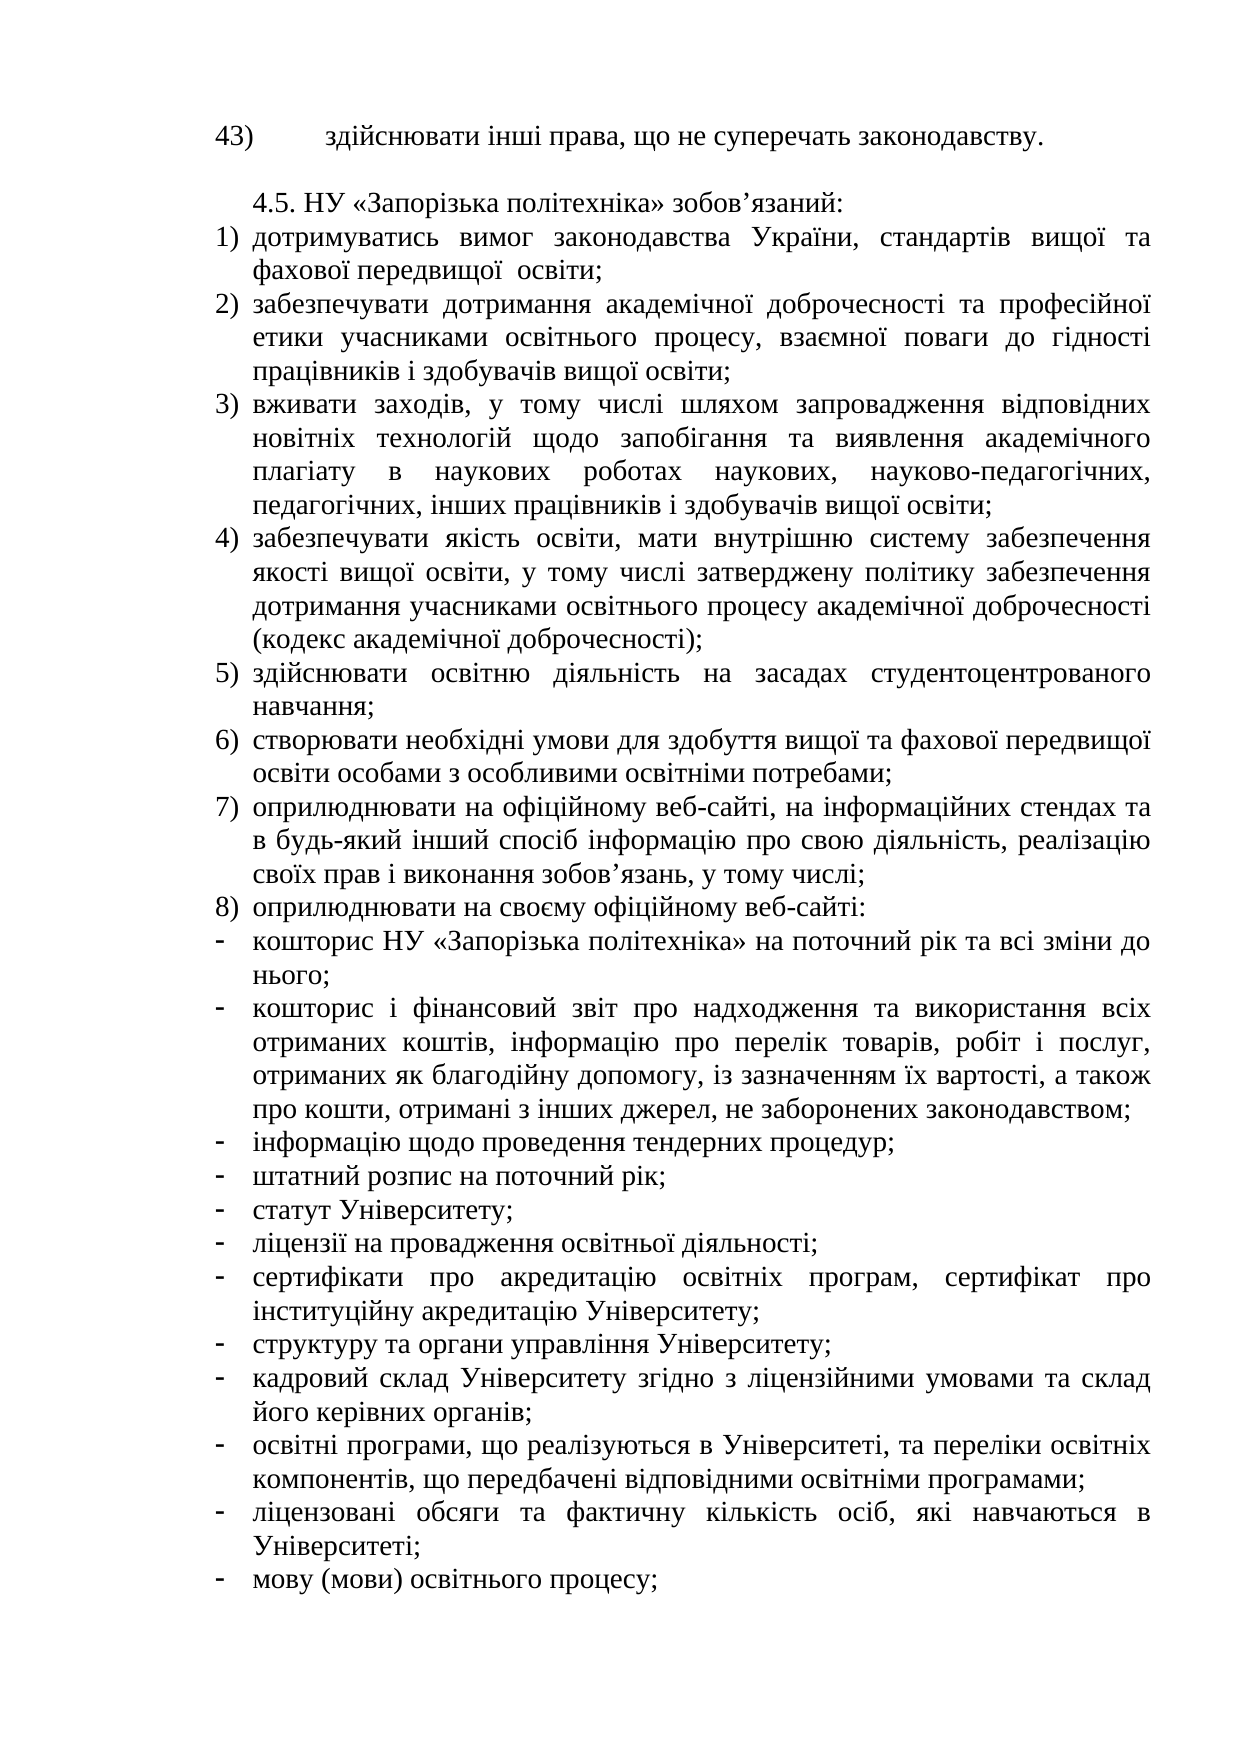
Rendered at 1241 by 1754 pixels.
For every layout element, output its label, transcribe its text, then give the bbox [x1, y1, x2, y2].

list дотримуватись вимог законодавства України, стандартів вищої та фахової передвищої освіти; [215, 219, 1152, 286]
list створювати необхідні умови для здобуття вищої та фахової передвищої освіти особами з особливими освітніми потребами; [215, 722, 1152, 789]
list кадровий склад Університету згідно з ліцензійними умовами та склад його керівних органів; [215, 1360, 1152, 1427]
list ліцензовані обсяги та фактичну кількість осіб, які навчаються в Університеті; [215, 1494, 1152, 1562]
list оприлюднювати на своєму офіційному веб-сайті: [215, 889, 1152, 923]
list здійснювати освітню діяльність на засадах студентоцентрованого навчання; [215, 655, 1152, 722]
list кошторис НУ «Запорізька політехніка» на поточний рік та всі зміни до нього; [215, 923, 1152, 990]
list структуру та органи управління Університету; [215, 1326, 1152, 1360]
list кошторис і фінансовий звіт про надходження та використання всіх отриманих коштів, інформацію про перелік товарів, робіт і послуг, отриманих як благодійну допомогу, із зазначенням їх вартості, а також про кошти, отримані з інших джерел, не заборонених законодавством; [215, 990, 1152, 1124]
list інформацію щодо проведення тендерних процедур; [215, 1124, 1152, 1158]
list забезпечувати дотримання академічної доброчесності та професійної етики учасниками освітнього процесу, взаємної поваги до гідності працівників і здобувачів вищої освіти; [215, 286, 1152, 386]
text 4.5. НУ «Запорізька політехніка» зобов’язаний: [177, 185, 1152, 219]
list забезпечувати якість освіти, мати внутрішню систему забезпечення якості вищої освіти, у тому числі затверджену політику забезпечення дотримання учасниками освітнього процесу академічної доброчесності (кодекс академічної доброчесності); [215, 521, 1152, 655]
list статут Університету; [215, 1192, 1152, 1226]
list сертифікати про акредитацію освітніх програм, сертифікат про інституційну акредитацію Університету; [215, 1259, 1152, 1326]
list ліцензії на провадження освітньої діяльності; [215, 1226, 1152, 1259]
list освітні програми, що реалізуються в Університеті, та переліки освітніх компонентів, що передбачені відповідними освітніми програмами; [215, 1427, 1152, 1494]
list здійснювати інші права, що не суперечать законодавству. [215, 118, 1152, 152]
list вживати заходів, у тому числі шляхом запровадження відповідних новітніх технологій щодо запобігання та виявлення академічного плагіату в наукових роботах наукових, науково-педагогічних, педагогічних, інших працівників і здобувачів вищої освіти; [215, 386, 1152, 521]
list штатний розпис на поточний рік; [215, 1158, 1152, 1192]
list оприлюднювати на офіційному веб-сайті, на інформаційних стендах та в будь-який інший спосіб інформацію про свою діяльність, реалізацію своїх прав і виконання зобов’язань, у тому числі; [215, 789, 1152, 889]
list мову (мови) освітнього процесу; [215, 1562, 1152, 1595]
